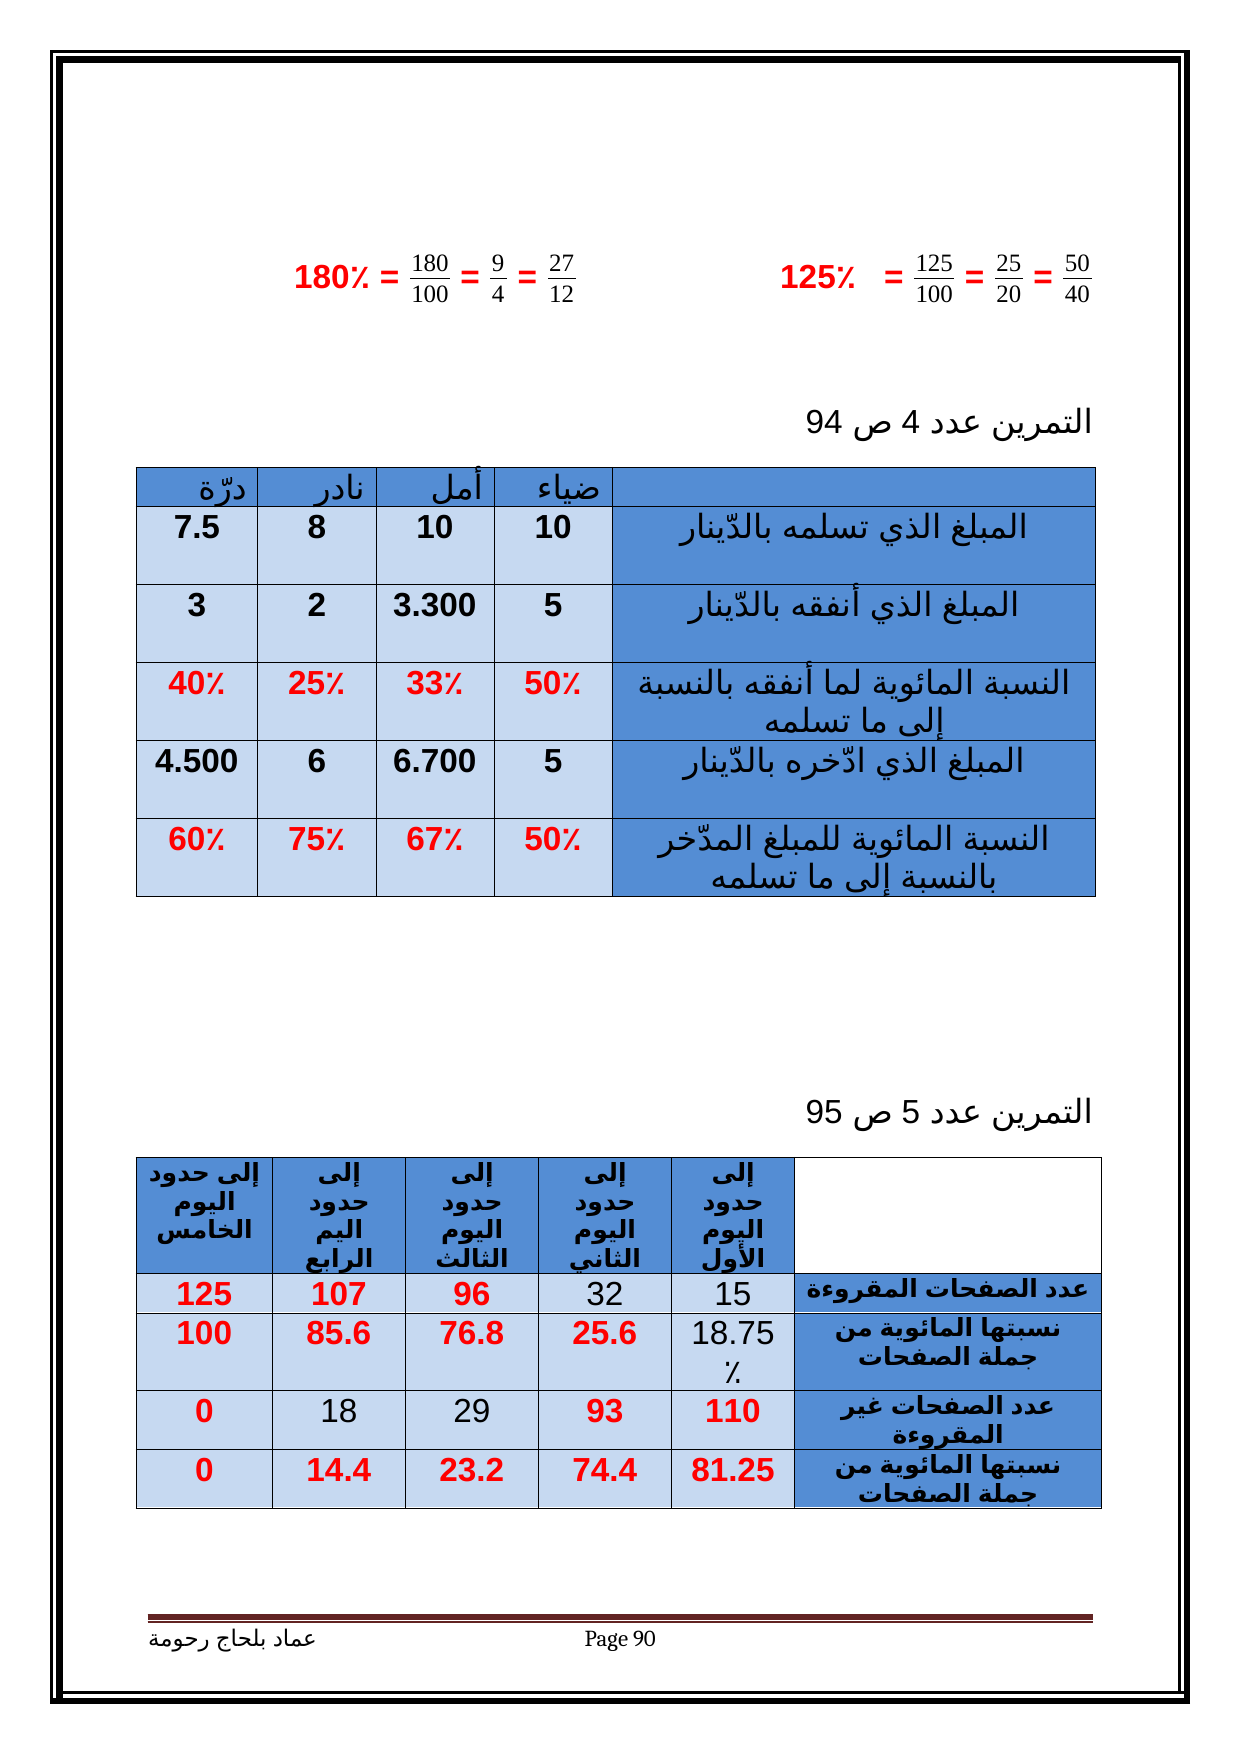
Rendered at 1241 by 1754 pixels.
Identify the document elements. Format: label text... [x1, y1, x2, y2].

table_header [613, 468, 1095, 506]
table_cell 40٪ [137, 663, 257, 740]
table_cell 100 [137, 1314, 272, 1390]
table_cell 6.700 [377, 741, 494, 818]
table_header نادر [258, 468, 376, 506]
table_cell عدد الصفحات غير المقروءة [795, 1391, 1101, 1449]
table_cell 25٪ [258, 663, 376, 740]
table_cell 14.4 [273, 1450, 405, 1507]
table_cell 2 [258, 585, 376, 662]
table_cell 0 [137, 1450, 272, 1507]
table_header إلى حدود اليم الرابع [273, 1158, 405, 1273]
table_cell 18.75٪ [672, 1314, 794, 1390]
table_header [795, 1158, 1101, 1273]
table_cell 7.5 [137, 507, 257, 584]
table_cell 5 [495, 741, 612, 818]
table_cell 33٪ [377, 663, 494, 740]
table_header إلى حدود اليوم الثاني [539, 1158, 671, 1273]
table_cell 3 [137, 585, 257, 662]
table_cell 4.500 [137, 741, 257, 818]
table_cell 67٪ [377, 819, 494, 896]
table_header أمل [377, 468, 494, 506]
table_cell 10 [495, 507, 612, 584]
table_cell 85.6 [273, 1314, 405, 1390]
table_cell 96 [406, 1274, 538, 1312]
table_cell المبلغ الذي أنفقه بالدّينار [613, 585, 1095, 662]
table_cell 3.300 [377, 585, 494, 662]
table_cell 29 [406, 1391, 538, 1449]
table_header إلى حدود اليوم الأول [672, 1158, 794, 1273]
table_header إلى حدود اليوم الثالث [406, 1158, 538, 1273]
table_cell 10 [377, 507, 494, 584]
table_cell المبلغ الذي تسلمه بالدّينار [613, 507, 1095, 584]
table_cell النسبة المائوية لما أنفقه بالنسبة إلى ما تسلمه [613, 663, 1095, 740]
table_cell 18 [273, 1391, 405, 1449]
table_cell 107 [273, 1274, 405, 1312]
table_cell 74.4 [539, 1450, 671, 1507]
table_cell 23.2 [406, 1450, 538, 1507]
table_cell نسبتها المائوية من جملة الصفحات [795, 1314, 1101, 1390]
table_cell 25.6 [539, 1314, 671, 1390]
text التمرين عدد 4 ص 94 [147, 402, 1093, 440]
table_cell 60٪ [137, 819, 257, 896]
table_cell 5 [495, 585, 612, 662]
table_cell 75٪ [258, 819, 376, 896]
text التمرين عدد 5 ص 95 [147, 1092, 1093, 1130]
table_cell 50٪ [495, 819, 612, 896]
table_cell عدد الصفحات المقروءة [795, 1274, 1101, 1312]
table_cell 76.8 [406, 1314, 538, 1390]
table_header إلى حدود اليوم الخامس [137, 1158, 272, 1273]
table_cell نسبتها المائوية من جملة الصفحات [795, 1450, 1101, 1507]
text = = = 125٪ = = = 180٪ [147, 247, 1093, 310]
table_cell 50٪ [495, 663, 612, 740]
table_cell 81.25 [672, 1450, 794, 1507]
table_cell 15 [672, 1274, 794, 1312]
table_cell 93 [539, 1391, 671, 1449]
table_header ضياء [495, 468, 612, 506]
table_header درّة [137, 468, 257, 506]
table_cell 125 [137, 1274, 272, 1312]
table_cell 32 [539, 1274, 671, 1312]
table_cell 110 [672, 1391, 794, 1449]
table_cell 6 [258, 741, 376, 818]
table_cell 0 [137, 1391, 272, 1449]
table_cell 8 [258, 507, 376, 584]
table_cell المبلغ الذي ادّخره بالدّينار [613, 741, 1095, 818]
table_cell النسبة المائوية للمبلغ المدّخر بالنسبة إلى ما تسلمه [613, 819, 1095, 896]
